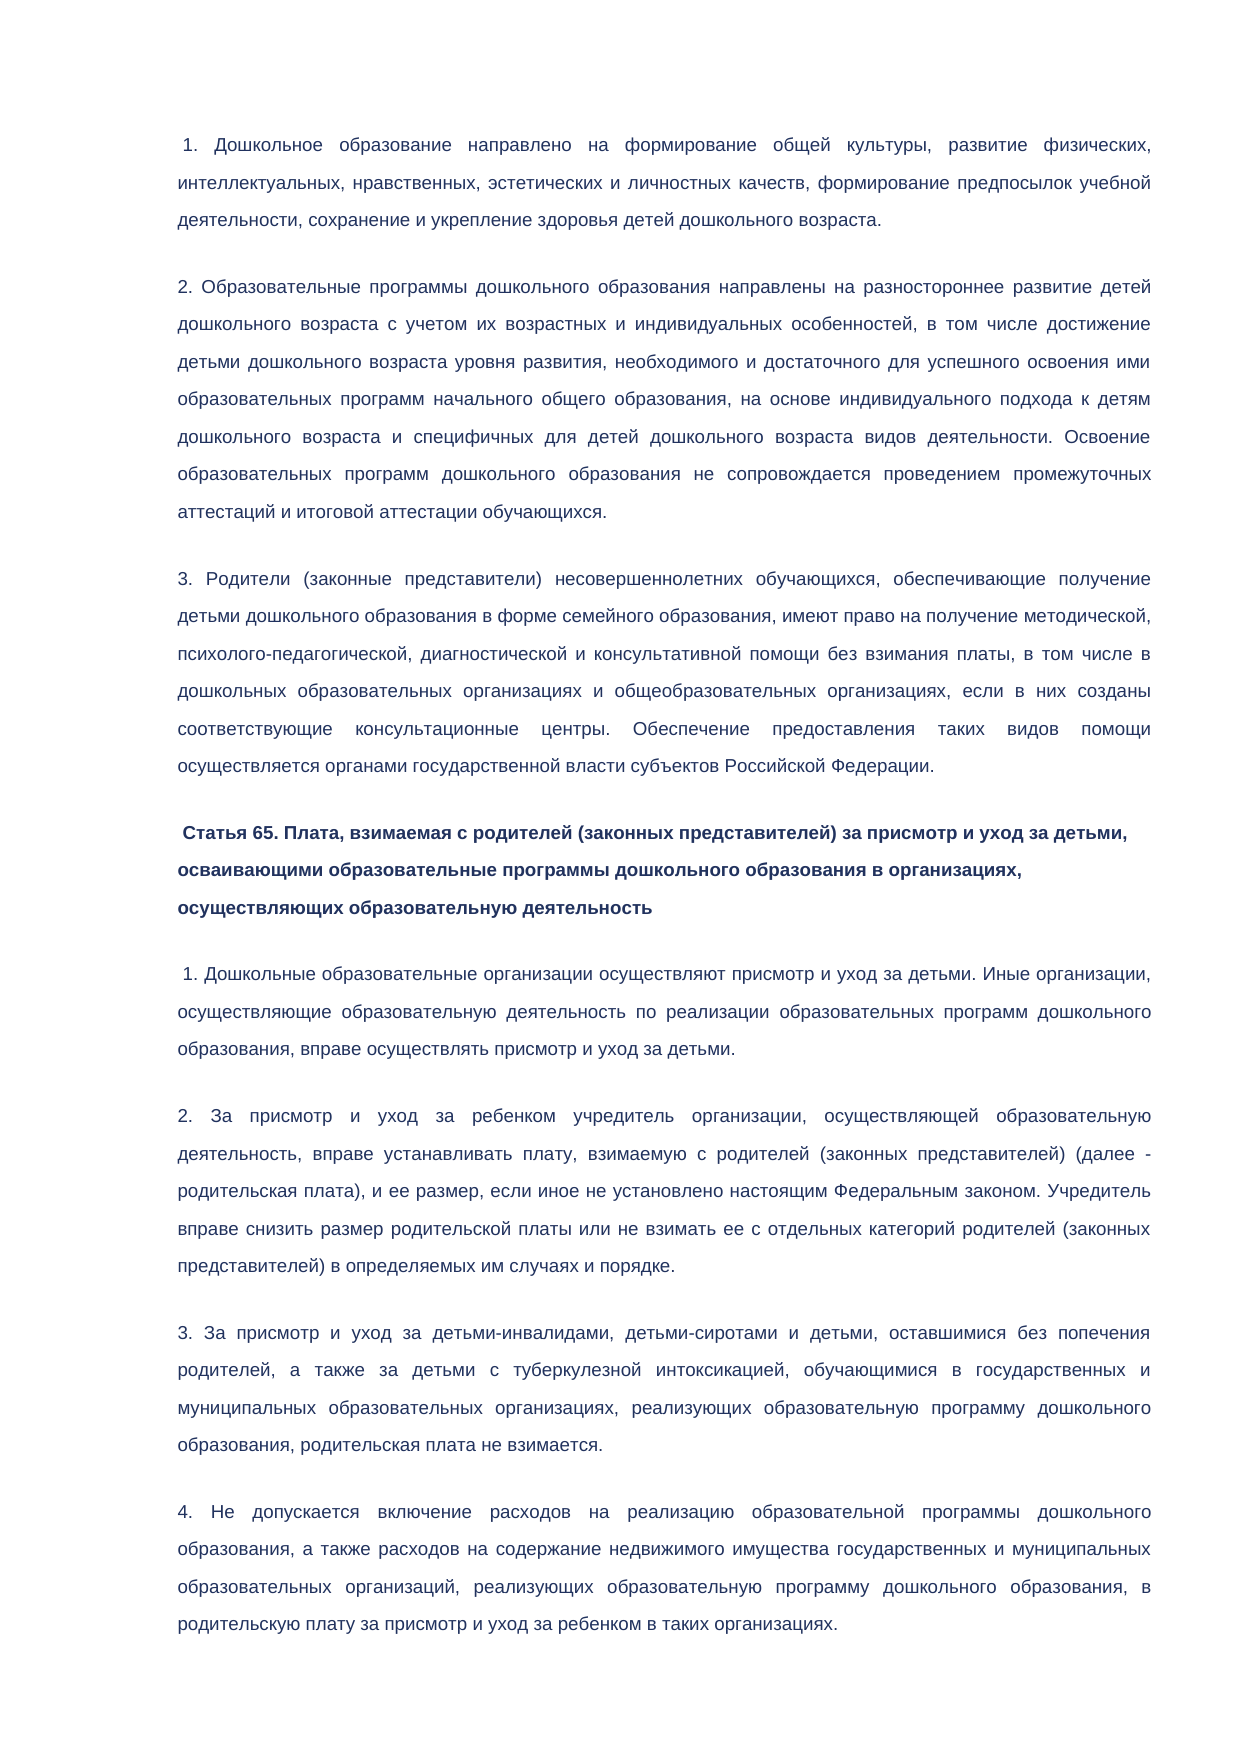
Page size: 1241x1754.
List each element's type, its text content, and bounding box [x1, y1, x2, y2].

text 2. Образовательные программы дошкольного образования направлены на разностороннее развитие детей дошкольного возраста с учетом их возрастных и индивидуальных особенностей, в том числе достижение детьми дошкольного возраста уровня развития, необходимого и достаточного для успешного освоения ими образовательных программ начального общего образования, на основе индивидуального подхода к детям дошкольного возраста и специфичных для детей дошкольного возраста видов деятельности. Освоение образовательных программ дошкольного образования не сопровождается проведением промежуточных аттестаций и итоговой аттестации обучающихся. [177, 260, 1152, 522]
text 3. Родители (законные представители) несовершеннолетних обучающихся, обеспечивающие получение детьми дошкольного образования в форме семейного образования, имеют право на получение методической, психолого-педагогической, диагностической и консультативной помощи без взимания платы, в том числе в дошкольных образовательных организациях и общеобразовательных организациях, если в них созданы соответствующие консультационные центры. Обеспечение предоставления таких видов помощи осуществляется органами государственной власти субъектов Российской Федерации. [177, 551, 1152, 776]
text 4. Не допускается включение расходов на реализацию образовательной программы дошкольного образования, а также расходов на содержание недвижимого имущества государственных и муниципальных образовательных организаций, реализующих образовательную программу дошкольного образования, в родительскую плату за присмотр и уход за ребенком в таких организациях. [177, 1485, 1152, 1635]
text 1. Дошкольные образовательные организации осуществляют присмотр и уход за детьми. Иные организации, осуществляющие образовательную деятельность по реализации образовательных программ дошкольного образования, вправе осуществлять присмотр и уход за детьми. [177, 947, 1152, 1060]
text Статья 65. Плата, взимаемая с родителей (законных представителей) за присмотр и уход за детьми, осваивающими образовательные программы дошкольного образования в организациях, осуществляющих образовательную деятельность [177, 806, 1152, 918]
text 2. За присмотр и уход за ребенком учредитель организации, осуществляющей образовательную деятельность, вправе устанавливать плату, взимаемую с родителей (законных представителей) (далее - родительская плата), и ее размер, если иное не установлено настоящим Федеральным законом. Учредитель вправе снизить размер родительской платы или не взимать ее с отдельных категорий родителей (законных представителей) в определяемых им случаях и порядке. [177, 1089, 1152, 1276]
text 3. За присмотр и уход за детьми-инвалидами, детьми-сиротами и детьми, оставшимися без попечения родителей, а также за детьми с туберкулезной интоксикацией, обучающимися в государственных и муниципальных образовательных организациях, реализующих образовательную программу дошкольного образования, родительская плата не взимается. [177, 1306, 1152, 1456]
text 1. Дошкольное образование направлено на формирование общей культуры, развитие физических, интеллектуальных, нравственных, эстетических и личностных качеств, формирование предпосылок учебной деятельности, сохранение и укрепление здоровья детей дошкольного возраста. [177, 118, 1152, 231]
